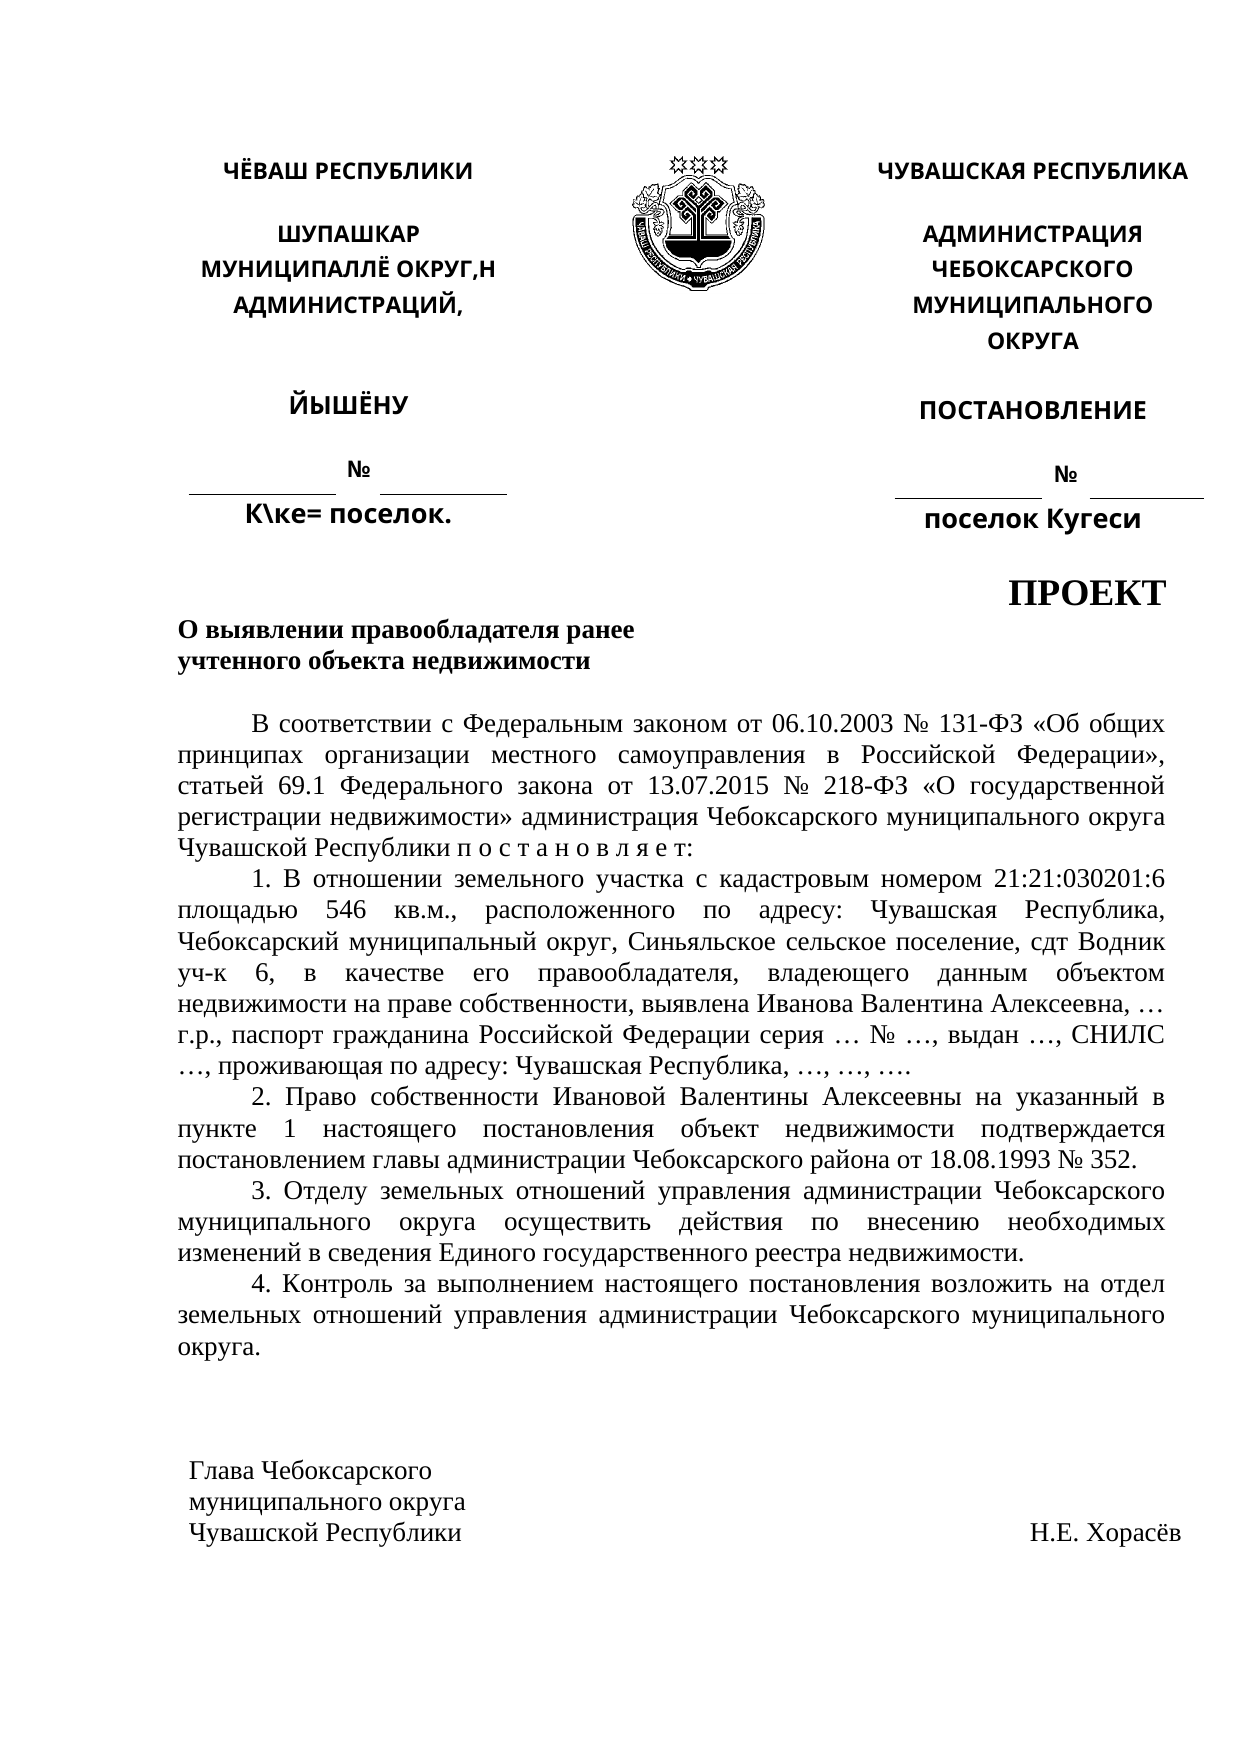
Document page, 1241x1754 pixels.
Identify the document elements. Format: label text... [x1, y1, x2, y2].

table_header Н.Е. Хорасёв [720, 1454, 1192, 1548]
text О выявлении правообладателя ранее учтенного объекта недвижимости [177, 613, 635, 676]
text 4. Контроль за выполнением настоящего постановления возложить на отдел земельных отношений управления администрации Чебоксарского муниципального округа. [177, 1267, 1166, 1361]
table_header Глава Чебоксарского муниципального округа Чувашской Республики [177, 1454, 720, 1548]
text В соответствии с Федеральным законом от 06.10.2003 № 131-ФЗ «Об общих принципах организации местного самоуправления в Российской Федерации», статьей 69.1 Федерального закона от 13.07.2015 № 218-ФЗ «О государственной регистрации недвижимости» администрация Чебоксарского муниципального округа Чувашской Республики п о с т а н о в л я е т: [177, 707, 1166, 862]
picture [630, 155, 767, 294]
text 3. Отделу земельных отношений управления администрации Чебоксарского муниципального округа осуществить действия по внесению необходимых изменений в сведения Единого государственного реестра недвижимости. [177, 1174, 1166, 1267]
text 1. В отношении земельного участка с кадастровым номером 21:21:030201:6 площадью 546 кв.м., расположенного по адресу: Чувашская Республика, Чебоксарский муниципальный округ, Синьяльское сельское поселение, сдт Водник уч-к 6, в качестве его правообладателя, владеющего данным объектом недвижимости на праве собственности, выявлена Иванова Валентина Алексеевна, … г.р., паспорт гражданина Российской Федерации серия … № …, выдан …, СНИЛС …, проживающая по адресу: Чувашская Республика, …, …, …. [177, 862, 1166, 1081]
text 2. Право собственности Ивановой Валентины Алексеевны на указанный в пункте 1 настоящего постановления объект недвижимости подтверждается постановлением главы администрации Чебоксарского района от 18.08.1993 № 352. [177, 1081, 1166, 1174]
